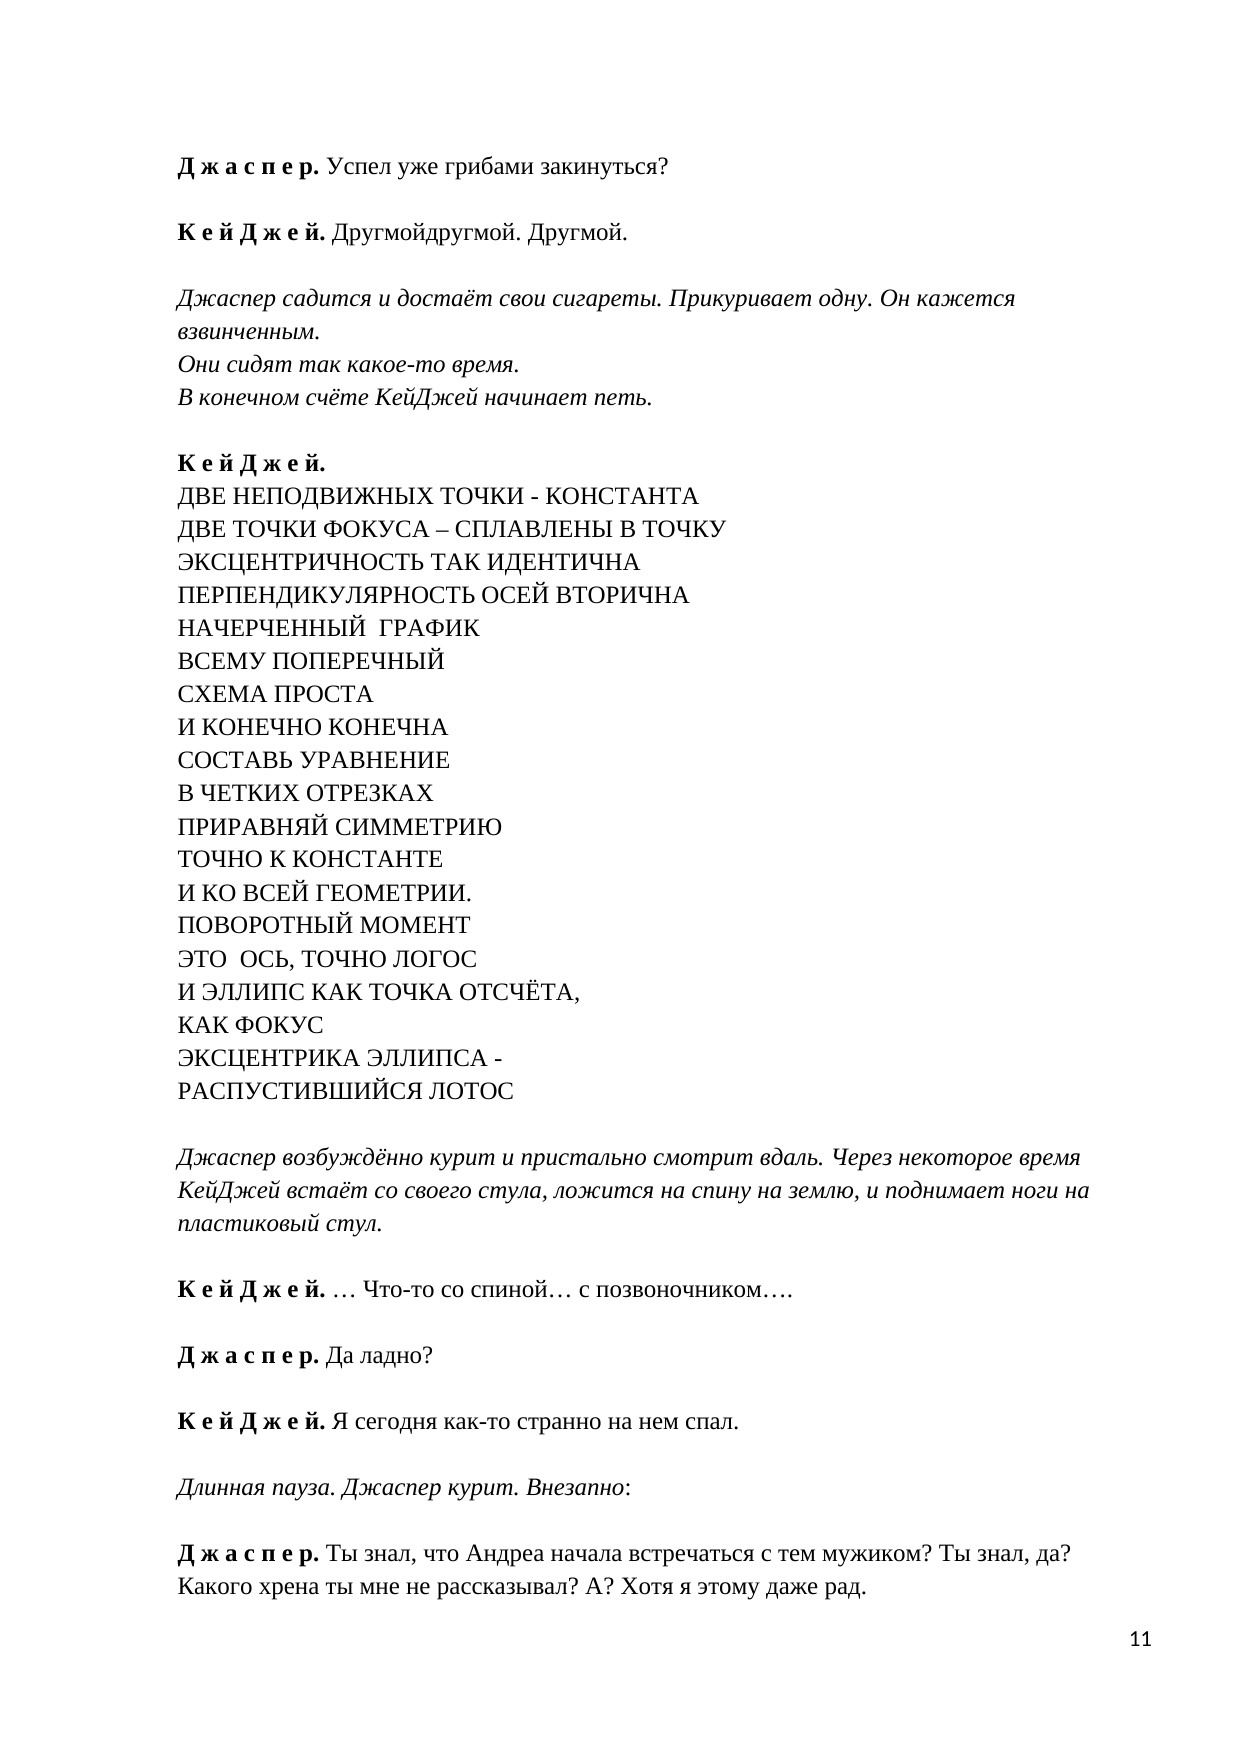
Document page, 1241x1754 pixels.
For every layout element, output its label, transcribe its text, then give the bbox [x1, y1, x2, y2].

text ЭКСЦЕНТРИКА ЭЛЛИПСА - [177, 1043, 1152, 1071]
text И КОНЕЧНО КОНЕЧНА [177, 712, 1152, 741]
text Джаспер возбуждённо курит и пристально смотрит вдаль. Через некоторое время КейДжей встаёт со своего стула, ложится на спину на землю, и поднимает ноги на пластиковый стул. [177, 1142, 1152, 1237]
text И КО ВСЕЙ ГЕОМЕТРИИ. [177, 878, 1152, 906]
text Д ж а с п е р. Да ладно? [177, 1340, 1152, 1369]
text ЭКСЦЕНТРИЧНОСТЬ ТАК ИДЕНТИЧНА [177, 547, 1152, 576]
text Д ж а с п е р. Ты знал, что Андреа начала встречаться с тем мужиком? Ты знал, да? Какого хрена ты мне не рассказывал? А? Хотя я этому даже рад. [177, 1538, 1152, 1600]
text ТОЧНО К КОНСТАНТЕ [177, 844, 1152, 873]
text ДВЕ ТОЧКИ ФОКУСА – СПЛАВЛЕНЫ В ТОЧКУ [177, 514, 1152, 543]
text К е й Д ж е й. Другмойдругмой. Другмой. [177, 217, 1152, 246]
text Длинная пауза. Джаспер курит. Внезапно: [177, 1472, 1152, 1501]
text КАК ФОКУС [177, 1010, 1152, 1038]
text ПЕРПЕНДИКУЛЯРНОСТЬ ОСЕЙ ВТОРИЧНА [177, 580, 1152, 609]
text Они сидят так какое-то время. [177, 349, 1152, 378]
text Д ж а с п е р. Успел уже грибами закинуться? [177, 151, 1152, 180]
text В конечном счёте КейДжей начинает петь. [177, 382, 1152, 411]
text К е й Д ж е й. [177, 448, 1152, 477]
text ВСЕМУ ПОПЕРЕЧНЫЙ [177, 646, 1152, 675]
text СХЕМА ПРОСТА [177, 679, 1152, 708]
text СОСТАВЬ УРАВНЕНИЕ [177, 746, 1152, 774]
text ПОВОРОТНЫЙ МОМЕНТ [177, 911, 1152, 939]
text В ЧЕТКИХ ОТРЕЗКАХ [177, 778, 1152, 807]
text ПРИРАВНЯЙ СИММЕТРИЮ [177, 812, 1152, 840]
text К е й Д ж е й. Я сегодня как-то странно на нем спал. [177, 1406, 1152, 1435]
text К е й Д ж е й. … Что-то со спиной… с позвоночником…. [177, 1274, 1152, 1303]
text И ЭЛЛИПС КАК ТОЧКА ОТСЧЁТА, [177, 977, 1152, 1005]
text ЭТО ОСЬ, ТОЧНО ЛОГОС [177, 944, 1152, 972]
text НАЧЕРЧЕННЫЙ ГРАФИК [177, 613, 1152, 642]
text ДВЕ НЕПОДВИЖНЫХ ТОЧКИ - КОНСТАНТА [177, 481, 1152, 510]
text Джаспер садится и достаёт свои сигареты. Прикуривает одну. Он кажется взвинченным. [177, 283, 1152, 345]
text РАСПУСТИВШИЙСЯ ЛОТОС [177, 1076, 1152, 1104]
